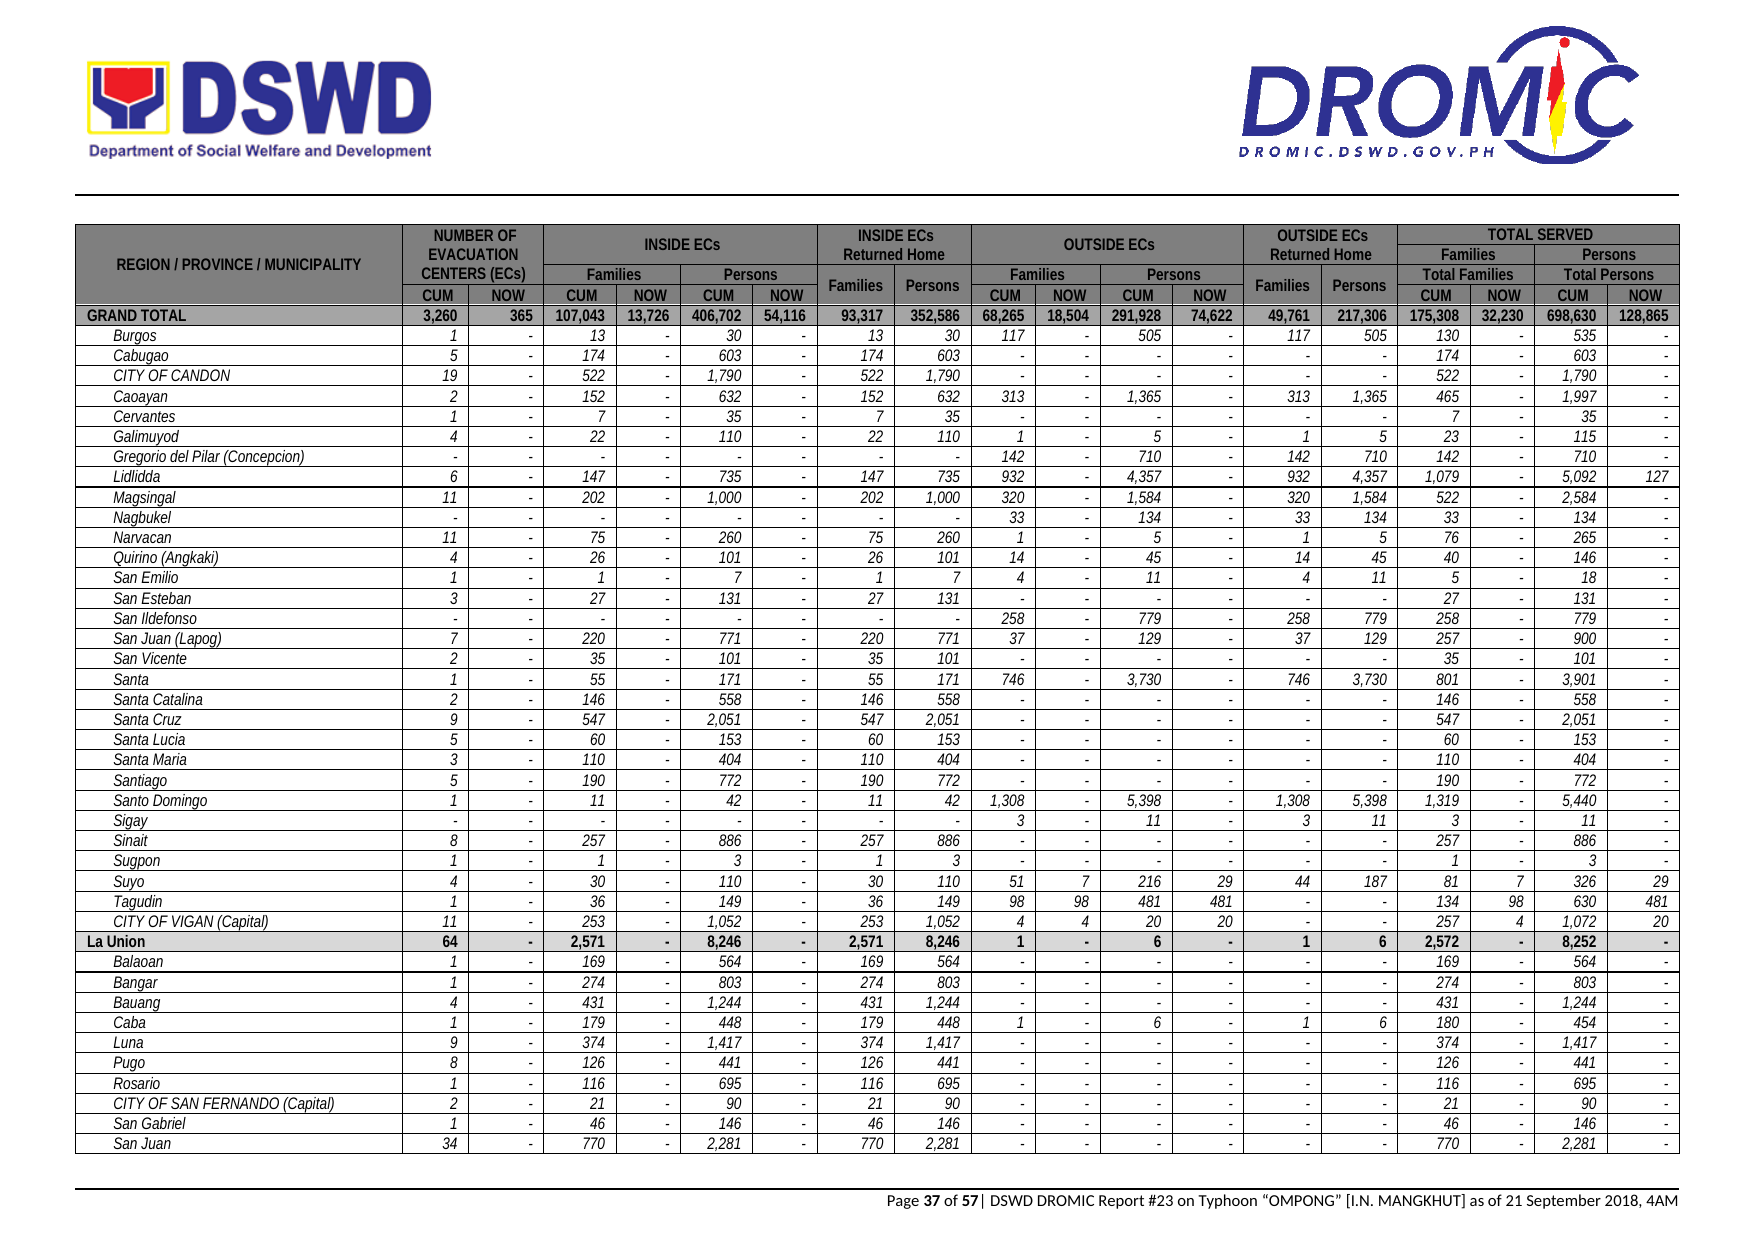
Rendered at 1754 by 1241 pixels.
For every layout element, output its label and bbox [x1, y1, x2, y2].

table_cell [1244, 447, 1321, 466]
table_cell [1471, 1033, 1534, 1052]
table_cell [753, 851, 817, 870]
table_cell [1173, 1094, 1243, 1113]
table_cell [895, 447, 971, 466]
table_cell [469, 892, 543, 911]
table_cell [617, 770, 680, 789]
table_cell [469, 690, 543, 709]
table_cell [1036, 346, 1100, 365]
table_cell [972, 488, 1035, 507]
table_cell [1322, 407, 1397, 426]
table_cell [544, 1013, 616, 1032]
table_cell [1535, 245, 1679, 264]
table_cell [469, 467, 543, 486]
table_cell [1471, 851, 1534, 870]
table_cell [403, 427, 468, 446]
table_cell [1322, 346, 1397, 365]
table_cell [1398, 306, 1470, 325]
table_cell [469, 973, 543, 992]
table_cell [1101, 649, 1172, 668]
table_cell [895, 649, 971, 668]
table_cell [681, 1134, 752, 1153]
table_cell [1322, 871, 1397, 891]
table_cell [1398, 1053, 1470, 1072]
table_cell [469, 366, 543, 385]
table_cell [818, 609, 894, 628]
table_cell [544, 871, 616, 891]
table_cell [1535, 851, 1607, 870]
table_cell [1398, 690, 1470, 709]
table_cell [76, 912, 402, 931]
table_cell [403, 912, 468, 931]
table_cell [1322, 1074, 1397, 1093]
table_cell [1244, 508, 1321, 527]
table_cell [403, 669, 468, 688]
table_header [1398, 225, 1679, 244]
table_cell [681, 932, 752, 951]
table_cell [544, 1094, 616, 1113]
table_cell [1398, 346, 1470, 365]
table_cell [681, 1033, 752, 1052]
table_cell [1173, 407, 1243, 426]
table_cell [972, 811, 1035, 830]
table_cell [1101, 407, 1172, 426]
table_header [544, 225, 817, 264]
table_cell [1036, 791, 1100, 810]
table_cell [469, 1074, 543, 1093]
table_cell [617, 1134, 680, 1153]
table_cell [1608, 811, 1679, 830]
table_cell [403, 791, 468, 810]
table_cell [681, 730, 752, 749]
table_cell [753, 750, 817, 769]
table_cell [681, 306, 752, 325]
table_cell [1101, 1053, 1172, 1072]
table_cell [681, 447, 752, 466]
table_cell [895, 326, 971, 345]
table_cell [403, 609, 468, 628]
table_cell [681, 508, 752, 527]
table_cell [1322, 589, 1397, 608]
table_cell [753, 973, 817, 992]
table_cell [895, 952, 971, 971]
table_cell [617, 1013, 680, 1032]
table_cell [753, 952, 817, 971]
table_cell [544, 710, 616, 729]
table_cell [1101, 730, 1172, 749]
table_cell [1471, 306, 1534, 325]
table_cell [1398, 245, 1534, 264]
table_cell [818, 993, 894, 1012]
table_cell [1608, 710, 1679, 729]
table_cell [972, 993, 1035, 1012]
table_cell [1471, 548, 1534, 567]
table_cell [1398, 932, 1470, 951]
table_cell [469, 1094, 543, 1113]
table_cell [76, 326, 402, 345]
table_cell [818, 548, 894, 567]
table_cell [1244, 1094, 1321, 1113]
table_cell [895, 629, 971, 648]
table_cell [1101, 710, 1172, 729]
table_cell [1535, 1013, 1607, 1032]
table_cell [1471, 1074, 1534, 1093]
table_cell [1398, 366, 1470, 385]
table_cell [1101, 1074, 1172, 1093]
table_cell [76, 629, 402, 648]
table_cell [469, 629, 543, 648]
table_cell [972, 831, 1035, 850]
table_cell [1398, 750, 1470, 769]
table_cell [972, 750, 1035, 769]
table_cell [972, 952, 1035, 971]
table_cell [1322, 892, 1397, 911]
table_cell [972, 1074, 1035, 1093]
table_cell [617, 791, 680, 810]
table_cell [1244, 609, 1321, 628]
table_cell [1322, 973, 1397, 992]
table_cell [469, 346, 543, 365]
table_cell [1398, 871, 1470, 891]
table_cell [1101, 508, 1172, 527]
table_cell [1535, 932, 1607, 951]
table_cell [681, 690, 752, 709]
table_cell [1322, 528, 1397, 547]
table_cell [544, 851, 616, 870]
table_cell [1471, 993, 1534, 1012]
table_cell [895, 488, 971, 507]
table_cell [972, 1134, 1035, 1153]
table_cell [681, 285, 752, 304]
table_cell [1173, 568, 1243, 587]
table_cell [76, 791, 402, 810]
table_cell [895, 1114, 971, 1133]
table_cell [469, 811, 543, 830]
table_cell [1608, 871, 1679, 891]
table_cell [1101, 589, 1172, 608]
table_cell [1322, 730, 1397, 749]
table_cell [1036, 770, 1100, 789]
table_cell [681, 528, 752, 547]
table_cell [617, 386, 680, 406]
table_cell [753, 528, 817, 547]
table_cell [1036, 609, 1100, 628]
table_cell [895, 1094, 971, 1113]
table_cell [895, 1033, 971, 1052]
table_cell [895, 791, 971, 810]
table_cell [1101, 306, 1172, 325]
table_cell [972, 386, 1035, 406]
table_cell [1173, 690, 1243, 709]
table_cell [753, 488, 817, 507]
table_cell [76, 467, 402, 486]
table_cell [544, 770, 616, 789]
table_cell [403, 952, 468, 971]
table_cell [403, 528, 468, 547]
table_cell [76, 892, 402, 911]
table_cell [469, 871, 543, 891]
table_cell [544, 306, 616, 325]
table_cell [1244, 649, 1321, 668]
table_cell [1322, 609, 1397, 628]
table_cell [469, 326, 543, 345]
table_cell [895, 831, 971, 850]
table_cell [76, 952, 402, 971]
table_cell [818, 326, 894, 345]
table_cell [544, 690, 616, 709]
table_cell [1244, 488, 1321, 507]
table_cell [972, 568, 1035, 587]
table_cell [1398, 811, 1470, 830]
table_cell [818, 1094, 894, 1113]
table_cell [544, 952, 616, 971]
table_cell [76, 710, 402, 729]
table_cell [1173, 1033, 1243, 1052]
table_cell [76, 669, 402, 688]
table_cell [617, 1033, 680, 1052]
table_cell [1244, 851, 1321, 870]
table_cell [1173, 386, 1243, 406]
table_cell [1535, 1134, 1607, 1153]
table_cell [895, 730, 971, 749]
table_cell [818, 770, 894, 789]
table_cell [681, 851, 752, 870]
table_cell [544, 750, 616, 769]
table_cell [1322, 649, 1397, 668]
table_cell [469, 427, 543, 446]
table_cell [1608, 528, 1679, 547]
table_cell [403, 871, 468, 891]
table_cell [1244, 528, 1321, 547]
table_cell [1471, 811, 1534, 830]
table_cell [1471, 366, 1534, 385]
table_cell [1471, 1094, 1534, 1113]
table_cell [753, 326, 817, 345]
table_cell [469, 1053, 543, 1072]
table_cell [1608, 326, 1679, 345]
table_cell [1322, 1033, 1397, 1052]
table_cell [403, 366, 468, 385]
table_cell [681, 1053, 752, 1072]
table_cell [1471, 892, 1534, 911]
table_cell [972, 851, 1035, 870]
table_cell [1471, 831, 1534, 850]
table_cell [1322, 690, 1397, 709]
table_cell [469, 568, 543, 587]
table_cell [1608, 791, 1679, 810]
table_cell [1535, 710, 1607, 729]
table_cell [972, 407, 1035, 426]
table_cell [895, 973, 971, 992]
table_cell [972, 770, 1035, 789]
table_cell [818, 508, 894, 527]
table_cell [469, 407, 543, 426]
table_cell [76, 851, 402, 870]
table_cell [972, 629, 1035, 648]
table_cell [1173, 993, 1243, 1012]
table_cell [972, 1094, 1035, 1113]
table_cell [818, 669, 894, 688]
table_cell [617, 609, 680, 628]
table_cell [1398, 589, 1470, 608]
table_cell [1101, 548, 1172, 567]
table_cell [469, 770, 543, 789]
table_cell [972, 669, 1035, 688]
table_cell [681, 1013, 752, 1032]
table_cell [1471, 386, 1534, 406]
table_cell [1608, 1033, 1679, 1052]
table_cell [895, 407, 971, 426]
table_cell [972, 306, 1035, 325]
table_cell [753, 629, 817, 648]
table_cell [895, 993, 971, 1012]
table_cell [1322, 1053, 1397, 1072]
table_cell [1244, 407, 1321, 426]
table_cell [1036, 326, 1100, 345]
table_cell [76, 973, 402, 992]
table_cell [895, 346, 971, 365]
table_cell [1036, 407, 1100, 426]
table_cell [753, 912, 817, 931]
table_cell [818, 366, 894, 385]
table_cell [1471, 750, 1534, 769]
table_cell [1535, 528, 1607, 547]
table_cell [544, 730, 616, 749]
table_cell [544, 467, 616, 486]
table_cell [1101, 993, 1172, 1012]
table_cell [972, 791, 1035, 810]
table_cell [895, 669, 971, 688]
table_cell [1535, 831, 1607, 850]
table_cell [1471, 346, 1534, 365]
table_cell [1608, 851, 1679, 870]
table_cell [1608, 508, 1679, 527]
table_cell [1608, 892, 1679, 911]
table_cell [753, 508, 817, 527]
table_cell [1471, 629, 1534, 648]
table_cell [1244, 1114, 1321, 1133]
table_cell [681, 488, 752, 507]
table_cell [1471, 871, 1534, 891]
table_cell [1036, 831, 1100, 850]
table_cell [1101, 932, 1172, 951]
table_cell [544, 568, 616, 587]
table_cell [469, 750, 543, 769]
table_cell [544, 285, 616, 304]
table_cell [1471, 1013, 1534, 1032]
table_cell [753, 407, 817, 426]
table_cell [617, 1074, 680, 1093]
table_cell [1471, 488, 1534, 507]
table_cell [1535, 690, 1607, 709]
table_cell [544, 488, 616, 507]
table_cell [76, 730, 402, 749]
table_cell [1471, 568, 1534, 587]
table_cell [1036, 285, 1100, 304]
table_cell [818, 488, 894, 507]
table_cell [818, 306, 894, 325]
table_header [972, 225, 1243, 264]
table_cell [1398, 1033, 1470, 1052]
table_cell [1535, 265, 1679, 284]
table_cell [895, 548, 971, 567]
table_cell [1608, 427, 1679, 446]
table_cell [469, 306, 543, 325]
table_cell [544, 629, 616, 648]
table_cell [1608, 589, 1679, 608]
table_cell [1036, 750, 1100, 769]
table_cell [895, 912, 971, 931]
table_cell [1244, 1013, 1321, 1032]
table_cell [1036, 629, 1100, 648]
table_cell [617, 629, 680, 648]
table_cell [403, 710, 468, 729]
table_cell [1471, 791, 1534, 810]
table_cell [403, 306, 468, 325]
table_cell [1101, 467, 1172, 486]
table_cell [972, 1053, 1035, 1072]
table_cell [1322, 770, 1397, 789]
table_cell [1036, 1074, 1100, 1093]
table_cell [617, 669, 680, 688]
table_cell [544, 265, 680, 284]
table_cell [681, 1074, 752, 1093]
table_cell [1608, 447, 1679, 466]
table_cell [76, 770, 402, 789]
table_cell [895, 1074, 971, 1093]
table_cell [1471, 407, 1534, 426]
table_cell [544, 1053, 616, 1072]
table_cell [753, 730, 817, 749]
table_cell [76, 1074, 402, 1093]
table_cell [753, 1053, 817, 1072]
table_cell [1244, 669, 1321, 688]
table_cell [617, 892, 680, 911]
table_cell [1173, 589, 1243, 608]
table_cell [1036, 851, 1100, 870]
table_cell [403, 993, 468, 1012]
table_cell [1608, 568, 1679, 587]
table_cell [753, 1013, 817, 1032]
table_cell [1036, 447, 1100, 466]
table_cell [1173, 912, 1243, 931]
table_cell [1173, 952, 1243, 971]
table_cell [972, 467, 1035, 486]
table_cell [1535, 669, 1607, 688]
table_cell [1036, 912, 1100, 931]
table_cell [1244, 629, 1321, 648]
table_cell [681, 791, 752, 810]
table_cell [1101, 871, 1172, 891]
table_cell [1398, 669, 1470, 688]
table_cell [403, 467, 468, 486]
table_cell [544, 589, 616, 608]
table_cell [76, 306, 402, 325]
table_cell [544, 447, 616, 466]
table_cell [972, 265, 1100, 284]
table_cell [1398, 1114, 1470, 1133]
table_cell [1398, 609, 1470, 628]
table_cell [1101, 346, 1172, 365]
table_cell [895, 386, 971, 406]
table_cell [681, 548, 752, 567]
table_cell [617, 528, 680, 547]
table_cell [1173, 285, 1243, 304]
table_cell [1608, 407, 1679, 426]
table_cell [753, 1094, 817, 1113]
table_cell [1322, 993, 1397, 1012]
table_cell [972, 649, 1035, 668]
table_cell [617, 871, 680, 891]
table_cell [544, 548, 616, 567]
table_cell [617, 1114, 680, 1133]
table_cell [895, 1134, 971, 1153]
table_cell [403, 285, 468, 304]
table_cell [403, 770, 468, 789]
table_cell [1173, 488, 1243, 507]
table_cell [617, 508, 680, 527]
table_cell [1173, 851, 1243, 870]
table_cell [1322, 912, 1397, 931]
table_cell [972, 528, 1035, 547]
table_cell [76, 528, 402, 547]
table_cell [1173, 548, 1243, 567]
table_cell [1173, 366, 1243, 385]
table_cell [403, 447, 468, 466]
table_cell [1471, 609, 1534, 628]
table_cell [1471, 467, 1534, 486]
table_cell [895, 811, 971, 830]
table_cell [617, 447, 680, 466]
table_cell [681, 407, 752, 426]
picture [1231, 25, 1644, 163]
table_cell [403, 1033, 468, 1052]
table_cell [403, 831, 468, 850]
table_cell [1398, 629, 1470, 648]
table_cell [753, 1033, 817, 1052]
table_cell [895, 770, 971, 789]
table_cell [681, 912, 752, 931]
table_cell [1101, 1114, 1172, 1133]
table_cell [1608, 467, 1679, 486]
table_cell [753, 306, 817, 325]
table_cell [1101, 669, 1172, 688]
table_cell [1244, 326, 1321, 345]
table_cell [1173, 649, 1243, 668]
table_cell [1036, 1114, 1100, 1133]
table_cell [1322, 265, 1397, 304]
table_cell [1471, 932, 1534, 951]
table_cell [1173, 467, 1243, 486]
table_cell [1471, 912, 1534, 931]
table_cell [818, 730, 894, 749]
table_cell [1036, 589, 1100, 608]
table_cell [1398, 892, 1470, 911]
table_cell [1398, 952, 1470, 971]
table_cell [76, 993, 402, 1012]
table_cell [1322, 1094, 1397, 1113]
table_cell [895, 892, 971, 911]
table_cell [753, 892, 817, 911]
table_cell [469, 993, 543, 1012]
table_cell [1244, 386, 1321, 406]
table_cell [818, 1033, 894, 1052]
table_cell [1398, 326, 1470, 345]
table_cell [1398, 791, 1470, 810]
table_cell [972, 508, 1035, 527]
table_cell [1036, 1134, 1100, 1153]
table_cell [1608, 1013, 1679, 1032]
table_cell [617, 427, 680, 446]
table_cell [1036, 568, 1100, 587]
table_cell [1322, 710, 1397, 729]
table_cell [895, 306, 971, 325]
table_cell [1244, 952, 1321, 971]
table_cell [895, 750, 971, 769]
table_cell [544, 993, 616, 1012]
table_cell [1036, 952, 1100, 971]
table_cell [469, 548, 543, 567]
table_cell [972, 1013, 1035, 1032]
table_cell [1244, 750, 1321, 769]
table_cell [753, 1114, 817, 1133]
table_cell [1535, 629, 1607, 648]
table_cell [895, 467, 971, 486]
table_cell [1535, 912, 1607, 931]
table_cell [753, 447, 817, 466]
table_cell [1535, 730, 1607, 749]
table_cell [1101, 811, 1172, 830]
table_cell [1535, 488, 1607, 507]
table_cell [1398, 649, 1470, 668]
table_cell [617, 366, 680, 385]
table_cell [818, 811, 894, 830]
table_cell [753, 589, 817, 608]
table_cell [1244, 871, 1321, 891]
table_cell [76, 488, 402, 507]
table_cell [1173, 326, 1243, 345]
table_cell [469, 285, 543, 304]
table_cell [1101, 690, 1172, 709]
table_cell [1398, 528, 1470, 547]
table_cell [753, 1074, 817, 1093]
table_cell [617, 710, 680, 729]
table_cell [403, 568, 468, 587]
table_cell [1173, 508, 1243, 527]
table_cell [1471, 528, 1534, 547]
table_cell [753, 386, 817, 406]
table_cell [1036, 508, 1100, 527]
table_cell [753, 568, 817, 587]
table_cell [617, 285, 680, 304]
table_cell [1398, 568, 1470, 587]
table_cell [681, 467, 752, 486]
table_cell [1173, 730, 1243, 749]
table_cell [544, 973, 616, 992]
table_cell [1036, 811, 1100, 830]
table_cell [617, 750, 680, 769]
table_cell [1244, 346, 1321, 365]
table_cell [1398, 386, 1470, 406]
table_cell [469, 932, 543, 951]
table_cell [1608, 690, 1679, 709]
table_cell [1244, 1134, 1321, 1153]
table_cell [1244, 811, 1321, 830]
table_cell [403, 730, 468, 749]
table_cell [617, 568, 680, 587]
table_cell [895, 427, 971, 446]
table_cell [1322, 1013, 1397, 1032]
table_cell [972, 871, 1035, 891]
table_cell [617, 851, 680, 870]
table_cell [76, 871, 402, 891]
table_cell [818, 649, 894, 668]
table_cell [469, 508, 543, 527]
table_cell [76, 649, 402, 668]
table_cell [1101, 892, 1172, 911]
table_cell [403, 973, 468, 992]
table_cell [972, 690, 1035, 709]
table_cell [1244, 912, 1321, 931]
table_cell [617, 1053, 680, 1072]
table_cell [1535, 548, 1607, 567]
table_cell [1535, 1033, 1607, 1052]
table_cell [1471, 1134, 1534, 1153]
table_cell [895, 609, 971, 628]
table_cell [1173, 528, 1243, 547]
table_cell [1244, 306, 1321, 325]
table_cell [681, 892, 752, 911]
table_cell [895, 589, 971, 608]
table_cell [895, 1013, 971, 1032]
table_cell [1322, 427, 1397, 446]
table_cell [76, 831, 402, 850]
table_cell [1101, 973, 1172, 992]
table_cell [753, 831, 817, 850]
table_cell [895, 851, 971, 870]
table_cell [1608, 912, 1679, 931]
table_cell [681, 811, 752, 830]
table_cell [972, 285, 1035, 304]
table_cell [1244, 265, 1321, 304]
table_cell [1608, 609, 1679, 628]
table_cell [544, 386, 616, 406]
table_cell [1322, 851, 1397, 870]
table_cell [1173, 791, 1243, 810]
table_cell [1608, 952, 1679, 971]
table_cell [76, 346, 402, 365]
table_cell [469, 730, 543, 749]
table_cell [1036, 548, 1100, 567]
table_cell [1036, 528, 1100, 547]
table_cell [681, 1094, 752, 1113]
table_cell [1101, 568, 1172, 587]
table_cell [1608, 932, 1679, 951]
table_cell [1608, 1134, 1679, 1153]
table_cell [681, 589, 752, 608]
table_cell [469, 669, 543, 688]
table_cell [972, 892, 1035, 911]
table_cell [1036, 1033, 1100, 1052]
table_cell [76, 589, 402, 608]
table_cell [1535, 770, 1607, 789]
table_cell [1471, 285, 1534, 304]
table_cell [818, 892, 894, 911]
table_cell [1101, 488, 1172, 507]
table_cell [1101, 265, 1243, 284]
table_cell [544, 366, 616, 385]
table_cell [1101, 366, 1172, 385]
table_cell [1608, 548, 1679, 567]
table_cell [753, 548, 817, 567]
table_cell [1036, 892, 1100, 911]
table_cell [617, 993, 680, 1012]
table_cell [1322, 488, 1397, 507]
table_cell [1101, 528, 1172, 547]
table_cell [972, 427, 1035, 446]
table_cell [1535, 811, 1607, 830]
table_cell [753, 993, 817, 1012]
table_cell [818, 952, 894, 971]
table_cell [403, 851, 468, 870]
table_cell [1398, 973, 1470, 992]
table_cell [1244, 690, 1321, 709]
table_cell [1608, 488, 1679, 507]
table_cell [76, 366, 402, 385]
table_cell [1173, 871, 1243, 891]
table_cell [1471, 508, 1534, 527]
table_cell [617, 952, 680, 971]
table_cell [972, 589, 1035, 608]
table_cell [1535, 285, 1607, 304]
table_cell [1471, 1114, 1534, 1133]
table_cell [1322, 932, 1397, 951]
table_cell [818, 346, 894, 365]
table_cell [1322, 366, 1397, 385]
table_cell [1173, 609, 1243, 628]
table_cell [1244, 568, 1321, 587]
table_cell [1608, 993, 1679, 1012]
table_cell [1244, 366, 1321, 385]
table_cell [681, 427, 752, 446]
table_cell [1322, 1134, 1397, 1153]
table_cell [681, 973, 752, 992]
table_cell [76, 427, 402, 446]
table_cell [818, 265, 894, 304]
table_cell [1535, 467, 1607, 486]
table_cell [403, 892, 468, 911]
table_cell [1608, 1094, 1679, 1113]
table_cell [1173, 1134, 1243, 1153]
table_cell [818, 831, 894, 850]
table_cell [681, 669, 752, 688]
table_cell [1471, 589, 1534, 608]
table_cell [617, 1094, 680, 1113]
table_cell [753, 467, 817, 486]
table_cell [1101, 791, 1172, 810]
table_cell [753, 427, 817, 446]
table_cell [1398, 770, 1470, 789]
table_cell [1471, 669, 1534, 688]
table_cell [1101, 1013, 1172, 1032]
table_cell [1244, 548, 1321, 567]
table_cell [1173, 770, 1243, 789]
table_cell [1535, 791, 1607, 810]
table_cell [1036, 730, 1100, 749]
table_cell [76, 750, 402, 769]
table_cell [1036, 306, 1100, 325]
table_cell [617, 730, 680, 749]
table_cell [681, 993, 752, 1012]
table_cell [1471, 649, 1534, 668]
picture [75, 58, 444, 164]
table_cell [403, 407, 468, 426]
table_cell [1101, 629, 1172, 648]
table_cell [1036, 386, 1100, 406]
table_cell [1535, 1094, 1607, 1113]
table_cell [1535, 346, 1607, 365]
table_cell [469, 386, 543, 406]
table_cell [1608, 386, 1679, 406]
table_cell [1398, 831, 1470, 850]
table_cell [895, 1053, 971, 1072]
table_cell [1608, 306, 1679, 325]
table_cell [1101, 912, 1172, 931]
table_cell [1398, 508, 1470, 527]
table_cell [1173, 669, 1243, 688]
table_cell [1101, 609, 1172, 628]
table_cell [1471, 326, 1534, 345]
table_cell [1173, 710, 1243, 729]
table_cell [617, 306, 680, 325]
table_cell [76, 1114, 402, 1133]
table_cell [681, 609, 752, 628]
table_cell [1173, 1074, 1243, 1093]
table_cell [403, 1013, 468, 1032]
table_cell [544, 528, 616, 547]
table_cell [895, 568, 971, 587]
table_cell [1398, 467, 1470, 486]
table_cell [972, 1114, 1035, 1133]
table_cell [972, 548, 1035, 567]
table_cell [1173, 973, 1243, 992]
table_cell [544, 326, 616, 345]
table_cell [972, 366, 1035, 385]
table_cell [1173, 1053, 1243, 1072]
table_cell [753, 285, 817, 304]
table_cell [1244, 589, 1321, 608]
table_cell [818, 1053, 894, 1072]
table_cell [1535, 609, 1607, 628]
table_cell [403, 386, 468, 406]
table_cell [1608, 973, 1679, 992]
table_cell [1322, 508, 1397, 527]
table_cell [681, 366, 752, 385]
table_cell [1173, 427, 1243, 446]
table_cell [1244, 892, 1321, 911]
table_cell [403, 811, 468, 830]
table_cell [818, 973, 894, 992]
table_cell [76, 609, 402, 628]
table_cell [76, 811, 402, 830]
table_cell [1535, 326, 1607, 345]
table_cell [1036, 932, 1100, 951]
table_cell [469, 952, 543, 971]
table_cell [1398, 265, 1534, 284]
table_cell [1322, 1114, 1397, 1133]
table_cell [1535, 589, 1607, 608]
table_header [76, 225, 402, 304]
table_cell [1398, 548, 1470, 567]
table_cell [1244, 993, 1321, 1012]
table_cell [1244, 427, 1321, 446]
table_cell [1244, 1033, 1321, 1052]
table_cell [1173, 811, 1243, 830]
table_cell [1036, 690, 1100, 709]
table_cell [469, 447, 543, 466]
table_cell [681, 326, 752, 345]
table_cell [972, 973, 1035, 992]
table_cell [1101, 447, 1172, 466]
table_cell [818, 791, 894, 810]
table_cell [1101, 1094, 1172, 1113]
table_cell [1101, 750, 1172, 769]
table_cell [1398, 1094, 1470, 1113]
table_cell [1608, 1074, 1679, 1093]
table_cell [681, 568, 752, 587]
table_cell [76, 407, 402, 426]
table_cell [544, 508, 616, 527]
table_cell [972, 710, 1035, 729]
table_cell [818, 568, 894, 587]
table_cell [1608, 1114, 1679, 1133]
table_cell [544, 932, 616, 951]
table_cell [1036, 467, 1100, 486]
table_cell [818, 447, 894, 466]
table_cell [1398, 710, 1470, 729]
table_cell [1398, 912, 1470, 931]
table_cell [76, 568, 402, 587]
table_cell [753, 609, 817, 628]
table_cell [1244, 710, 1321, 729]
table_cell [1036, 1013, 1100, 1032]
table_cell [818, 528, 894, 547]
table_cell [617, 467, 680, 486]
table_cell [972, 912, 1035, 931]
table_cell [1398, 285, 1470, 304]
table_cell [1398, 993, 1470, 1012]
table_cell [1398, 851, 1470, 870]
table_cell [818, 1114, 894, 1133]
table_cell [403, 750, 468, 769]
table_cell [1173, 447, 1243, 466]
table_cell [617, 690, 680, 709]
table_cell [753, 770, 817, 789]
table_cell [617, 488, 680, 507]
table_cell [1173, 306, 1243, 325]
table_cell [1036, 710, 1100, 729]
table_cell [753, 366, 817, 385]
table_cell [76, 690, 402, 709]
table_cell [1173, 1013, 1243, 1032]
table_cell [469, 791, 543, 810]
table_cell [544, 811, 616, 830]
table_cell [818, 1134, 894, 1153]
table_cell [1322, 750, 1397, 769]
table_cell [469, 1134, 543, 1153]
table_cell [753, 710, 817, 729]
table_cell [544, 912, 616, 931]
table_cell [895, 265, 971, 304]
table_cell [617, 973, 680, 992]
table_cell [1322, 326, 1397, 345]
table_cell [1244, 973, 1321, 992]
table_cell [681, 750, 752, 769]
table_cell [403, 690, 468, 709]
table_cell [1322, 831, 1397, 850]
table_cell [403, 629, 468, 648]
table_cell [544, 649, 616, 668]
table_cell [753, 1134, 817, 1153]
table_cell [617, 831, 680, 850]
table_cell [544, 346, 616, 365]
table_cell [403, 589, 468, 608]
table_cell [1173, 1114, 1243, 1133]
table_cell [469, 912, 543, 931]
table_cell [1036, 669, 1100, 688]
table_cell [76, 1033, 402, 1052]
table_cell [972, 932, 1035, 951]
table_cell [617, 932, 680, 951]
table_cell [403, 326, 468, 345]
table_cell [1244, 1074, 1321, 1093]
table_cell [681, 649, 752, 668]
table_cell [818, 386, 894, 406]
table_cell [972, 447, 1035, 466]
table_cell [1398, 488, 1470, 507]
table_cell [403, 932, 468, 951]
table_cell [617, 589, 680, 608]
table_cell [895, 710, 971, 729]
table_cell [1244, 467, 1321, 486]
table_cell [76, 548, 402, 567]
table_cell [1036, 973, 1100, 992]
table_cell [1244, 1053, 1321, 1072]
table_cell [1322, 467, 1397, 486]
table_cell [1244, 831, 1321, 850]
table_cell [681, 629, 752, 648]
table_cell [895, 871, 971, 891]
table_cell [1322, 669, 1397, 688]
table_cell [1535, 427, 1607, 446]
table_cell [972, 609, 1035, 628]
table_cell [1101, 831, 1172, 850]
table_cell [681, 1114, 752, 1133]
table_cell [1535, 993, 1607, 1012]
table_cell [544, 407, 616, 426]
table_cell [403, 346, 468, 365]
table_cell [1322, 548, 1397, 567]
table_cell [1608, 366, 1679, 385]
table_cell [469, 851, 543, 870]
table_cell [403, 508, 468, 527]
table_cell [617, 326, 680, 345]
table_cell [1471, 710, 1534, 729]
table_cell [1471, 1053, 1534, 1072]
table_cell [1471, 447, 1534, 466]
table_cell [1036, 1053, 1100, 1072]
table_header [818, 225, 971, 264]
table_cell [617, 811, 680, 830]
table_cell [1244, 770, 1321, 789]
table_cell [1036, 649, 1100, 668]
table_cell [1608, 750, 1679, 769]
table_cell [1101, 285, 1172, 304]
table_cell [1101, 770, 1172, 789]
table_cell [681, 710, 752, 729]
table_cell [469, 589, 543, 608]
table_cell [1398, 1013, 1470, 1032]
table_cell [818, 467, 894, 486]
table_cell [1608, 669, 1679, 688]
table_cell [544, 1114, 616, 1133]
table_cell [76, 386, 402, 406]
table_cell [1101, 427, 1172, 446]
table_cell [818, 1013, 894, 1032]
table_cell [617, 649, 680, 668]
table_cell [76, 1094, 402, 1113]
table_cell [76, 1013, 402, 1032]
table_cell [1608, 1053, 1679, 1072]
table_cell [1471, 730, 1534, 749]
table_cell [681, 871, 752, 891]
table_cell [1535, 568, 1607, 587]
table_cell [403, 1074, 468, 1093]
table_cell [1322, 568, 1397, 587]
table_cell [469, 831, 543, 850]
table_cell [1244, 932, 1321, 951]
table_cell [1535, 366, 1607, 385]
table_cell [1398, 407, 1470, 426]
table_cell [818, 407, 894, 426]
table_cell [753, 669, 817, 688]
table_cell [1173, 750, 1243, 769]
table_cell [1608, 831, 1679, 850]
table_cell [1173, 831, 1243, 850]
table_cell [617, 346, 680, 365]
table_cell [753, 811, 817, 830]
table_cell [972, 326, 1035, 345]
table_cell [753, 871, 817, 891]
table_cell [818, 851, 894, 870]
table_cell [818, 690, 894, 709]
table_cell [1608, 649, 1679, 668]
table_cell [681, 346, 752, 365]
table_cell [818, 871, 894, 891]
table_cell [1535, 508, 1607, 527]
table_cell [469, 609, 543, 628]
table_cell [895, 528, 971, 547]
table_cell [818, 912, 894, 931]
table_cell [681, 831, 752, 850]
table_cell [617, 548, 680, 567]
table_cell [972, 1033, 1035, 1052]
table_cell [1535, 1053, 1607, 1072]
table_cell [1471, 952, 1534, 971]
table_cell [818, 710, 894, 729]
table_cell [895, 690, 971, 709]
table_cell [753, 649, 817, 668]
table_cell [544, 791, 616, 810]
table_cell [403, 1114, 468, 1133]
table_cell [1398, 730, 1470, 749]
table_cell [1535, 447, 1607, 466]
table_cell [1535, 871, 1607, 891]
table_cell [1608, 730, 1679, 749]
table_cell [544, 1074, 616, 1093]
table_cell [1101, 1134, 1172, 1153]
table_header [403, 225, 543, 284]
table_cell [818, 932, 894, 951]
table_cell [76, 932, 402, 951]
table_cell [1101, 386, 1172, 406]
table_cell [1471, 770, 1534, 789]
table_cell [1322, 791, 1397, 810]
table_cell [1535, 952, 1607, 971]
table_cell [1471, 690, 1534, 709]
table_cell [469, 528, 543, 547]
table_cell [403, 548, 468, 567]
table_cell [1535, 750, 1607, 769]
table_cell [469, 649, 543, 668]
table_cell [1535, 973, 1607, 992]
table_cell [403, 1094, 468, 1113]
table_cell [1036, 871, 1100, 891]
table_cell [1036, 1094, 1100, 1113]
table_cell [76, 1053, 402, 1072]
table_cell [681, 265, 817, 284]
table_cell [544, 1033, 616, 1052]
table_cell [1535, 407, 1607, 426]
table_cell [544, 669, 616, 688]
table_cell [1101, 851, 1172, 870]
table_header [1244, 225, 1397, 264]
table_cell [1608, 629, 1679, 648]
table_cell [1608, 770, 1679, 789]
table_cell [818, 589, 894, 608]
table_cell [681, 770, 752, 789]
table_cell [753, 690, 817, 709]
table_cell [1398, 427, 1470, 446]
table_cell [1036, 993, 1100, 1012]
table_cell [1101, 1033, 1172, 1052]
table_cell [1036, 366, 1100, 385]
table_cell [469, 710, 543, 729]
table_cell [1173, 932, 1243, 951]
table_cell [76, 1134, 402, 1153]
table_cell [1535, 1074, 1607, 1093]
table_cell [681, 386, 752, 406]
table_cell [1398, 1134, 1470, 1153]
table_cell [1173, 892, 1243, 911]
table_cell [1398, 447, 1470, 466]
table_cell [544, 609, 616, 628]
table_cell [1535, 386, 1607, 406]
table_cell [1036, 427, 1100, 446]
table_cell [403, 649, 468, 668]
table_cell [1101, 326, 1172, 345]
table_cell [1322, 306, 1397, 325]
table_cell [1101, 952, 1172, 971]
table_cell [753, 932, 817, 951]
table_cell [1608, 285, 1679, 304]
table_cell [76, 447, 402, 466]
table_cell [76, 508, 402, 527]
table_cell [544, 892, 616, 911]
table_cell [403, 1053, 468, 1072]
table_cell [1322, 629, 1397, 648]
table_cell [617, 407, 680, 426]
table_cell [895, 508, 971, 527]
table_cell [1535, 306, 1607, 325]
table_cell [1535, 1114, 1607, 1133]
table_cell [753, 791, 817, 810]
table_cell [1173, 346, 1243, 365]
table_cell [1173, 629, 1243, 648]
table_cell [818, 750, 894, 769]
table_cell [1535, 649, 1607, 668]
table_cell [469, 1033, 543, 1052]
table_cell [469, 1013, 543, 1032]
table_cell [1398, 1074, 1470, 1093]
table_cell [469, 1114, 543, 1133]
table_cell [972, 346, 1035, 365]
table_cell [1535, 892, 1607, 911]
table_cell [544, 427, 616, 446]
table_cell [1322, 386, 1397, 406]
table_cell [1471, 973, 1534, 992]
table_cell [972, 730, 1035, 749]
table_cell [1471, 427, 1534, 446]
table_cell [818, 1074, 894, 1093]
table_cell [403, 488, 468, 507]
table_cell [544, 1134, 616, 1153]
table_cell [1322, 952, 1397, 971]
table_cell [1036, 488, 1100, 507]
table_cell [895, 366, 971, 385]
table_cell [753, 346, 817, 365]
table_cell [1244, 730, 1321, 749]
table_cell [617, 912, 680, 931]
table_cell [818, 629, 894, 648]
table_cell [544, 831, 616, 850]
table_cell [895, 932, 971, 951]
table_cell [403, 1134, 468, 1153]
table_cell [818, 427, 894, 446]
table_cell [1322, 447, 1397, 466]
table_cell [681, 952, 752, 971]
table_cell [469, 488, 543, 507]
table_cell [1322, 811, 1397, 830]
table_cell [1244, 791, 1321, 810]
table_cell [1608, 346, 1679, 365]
